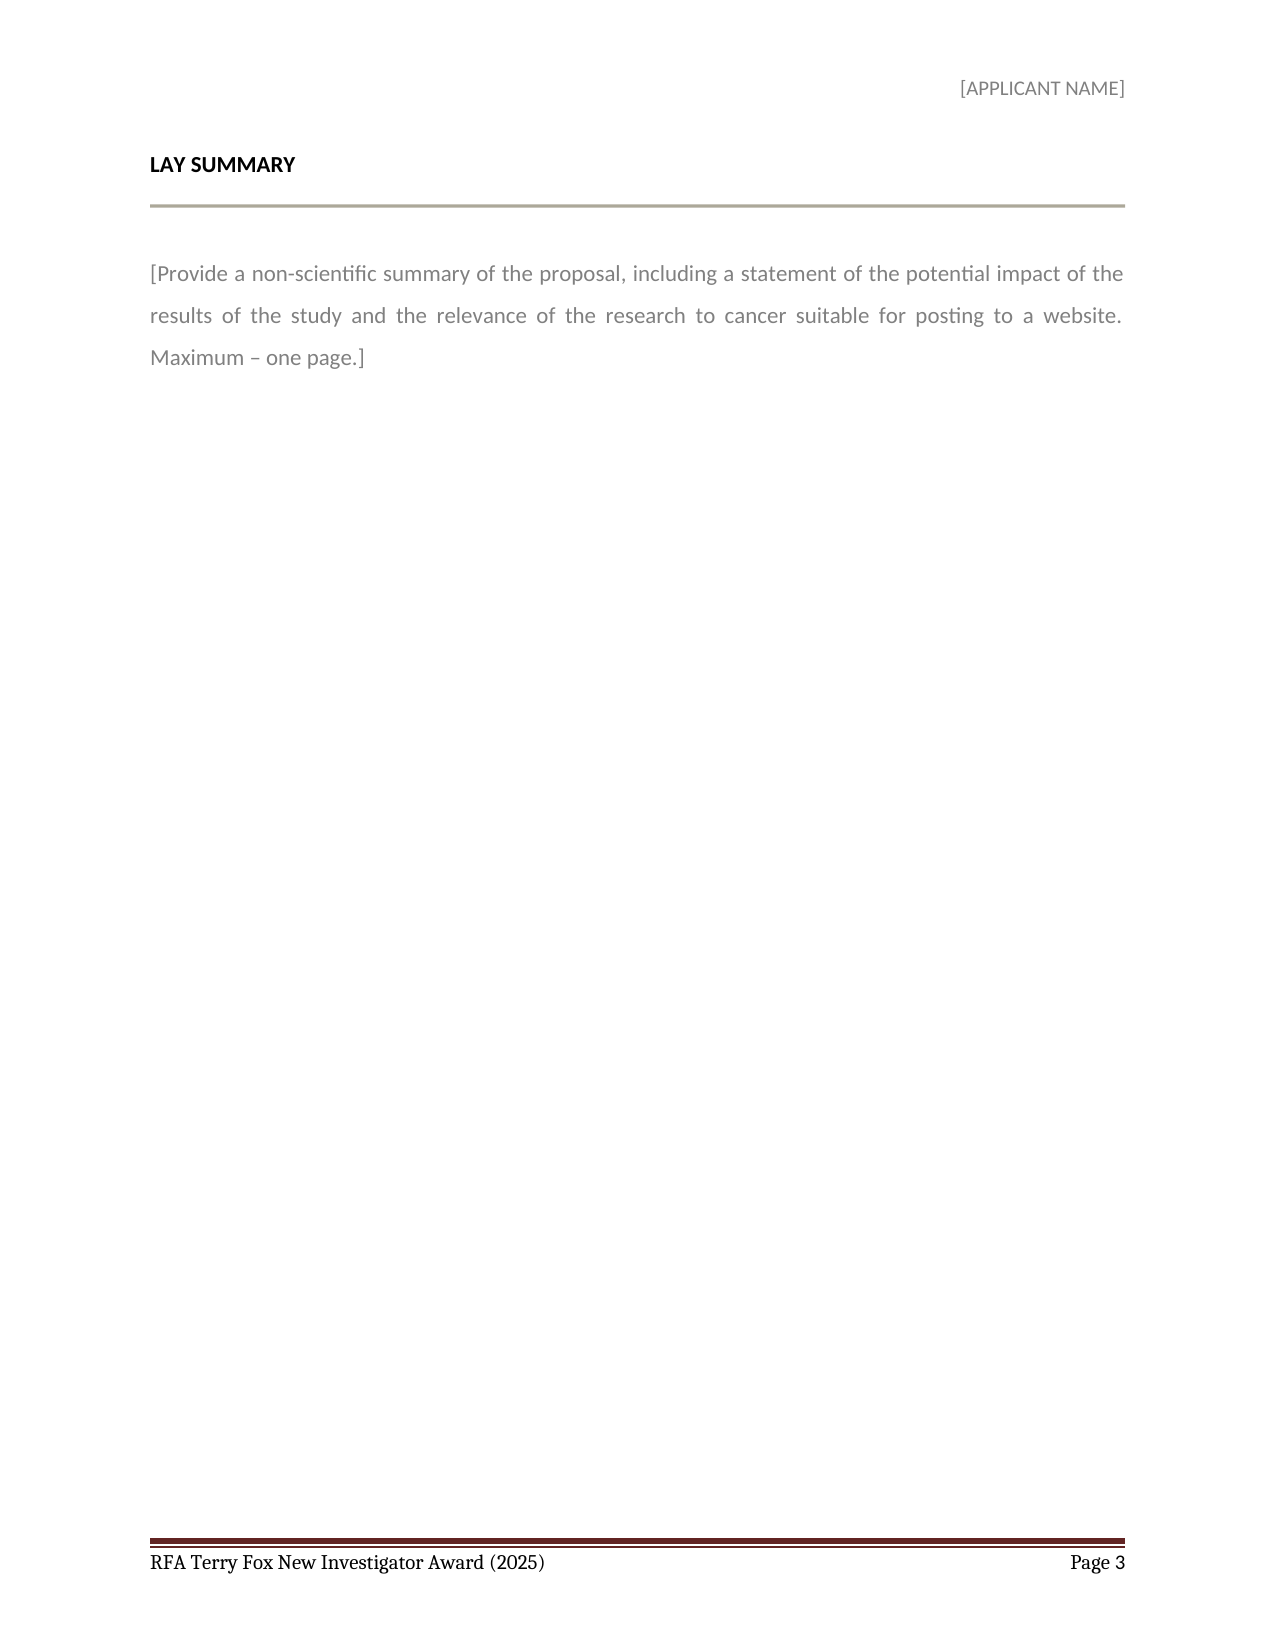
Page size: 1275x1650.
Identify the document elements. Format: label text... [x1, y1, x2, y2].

text [Provide a non-scientific summary of the proposal, including a statement of the potential impact of the results of the study and the relevance of the research to cancer suitable for posting to a website. Maximum – one page.] [150, 259, 1125, 371]
text LAY SUMMARY [150, 150, 1125, 178]
